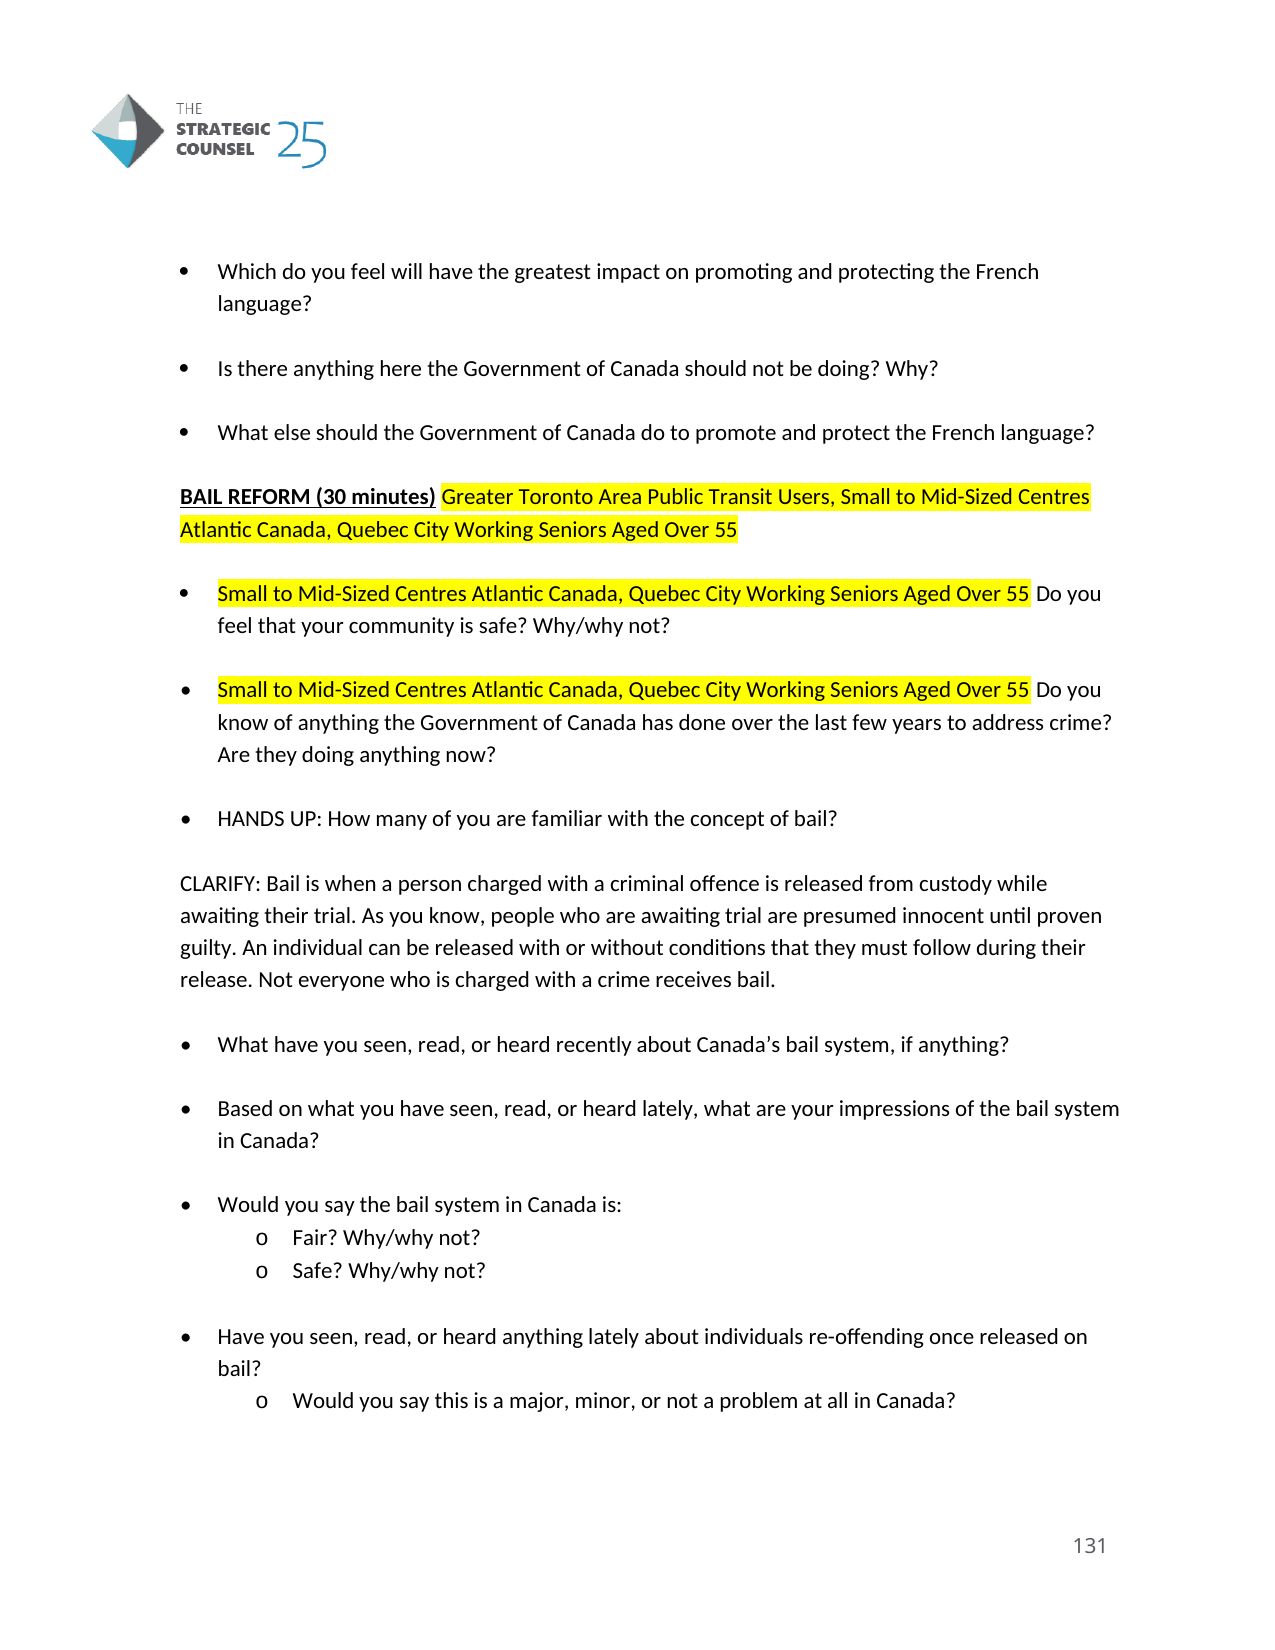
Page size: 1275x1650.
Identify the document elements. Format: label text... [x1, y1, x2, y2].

list What else should the Government of Canada do to promote and protect the French language? [180, 418, 1125, 446]
list Small to Mid-Sized Centres Atlantic Canada, Quebec City Working Seniors Aged Over 55 Do you feel that your community is safe? Why/why not? [180, 579, 1125, 639]
list Would you say this is a major, minor, or not a problem at all in Canada? [255, 1386, 1125, 1416]
list What have you seen, read, or heard recently about Canada’s bail system, if anything? [180, 1030, 1125, 1058]
text BAIL REFORM (30 minutes) Greater Toronto Area Public Transit Users, Small to Mid-Sized Centres Atlantic Canada, Quebec City Working Seniors Aged Over 55 [180, 482, 1125, 543]
picture [91, 72, 445, 215]
list Is there anything here the Government of Canada should not be doing? Why? [180, 354, 1125, 382]
text CLARIFY: Bail is when a person charged with a criminal offence is released from custody while awaiting their trial. As you know, people who are awaiting trial are presumed innocent until proven guilty. An individual can be released with or without conditions that they must follow during their release. Not everyone who is charged with a crime receives bail. [180, 869, 1125, 993]
list Fair? Why/why not? [255, 1223, 1125, 1252]
list Would you say the bail system in Canada is: [180, 1191, 1125, 1219]
list Small to Mid-Sized Centres Atlantic Canada, Quebec City Working Seniors Aged Over 55 Do you know of anything the Government of Canada has done over the last few years to address crime? Are they doing anything now? [180, 676, 1125, 768]
list HANDS UP: How many of you are familiar with the concept of bail? [180, 804, 1125, 832]
list Have you seen, read, or heard anything lately about individuals re-offending once released on bail? [180, 1322, 1125, 1382]
list Which do you feel will have the greatest impact on promoting and protecting the French language? [180, 257, 1125, 317]
list Based on what you have seen, read, or heard lately, what are your impressions of the bail system in Canada? [180, 1094, 1125, 1154]
list Safe? Why/why not? [255, 1256, 1125, 1286]
